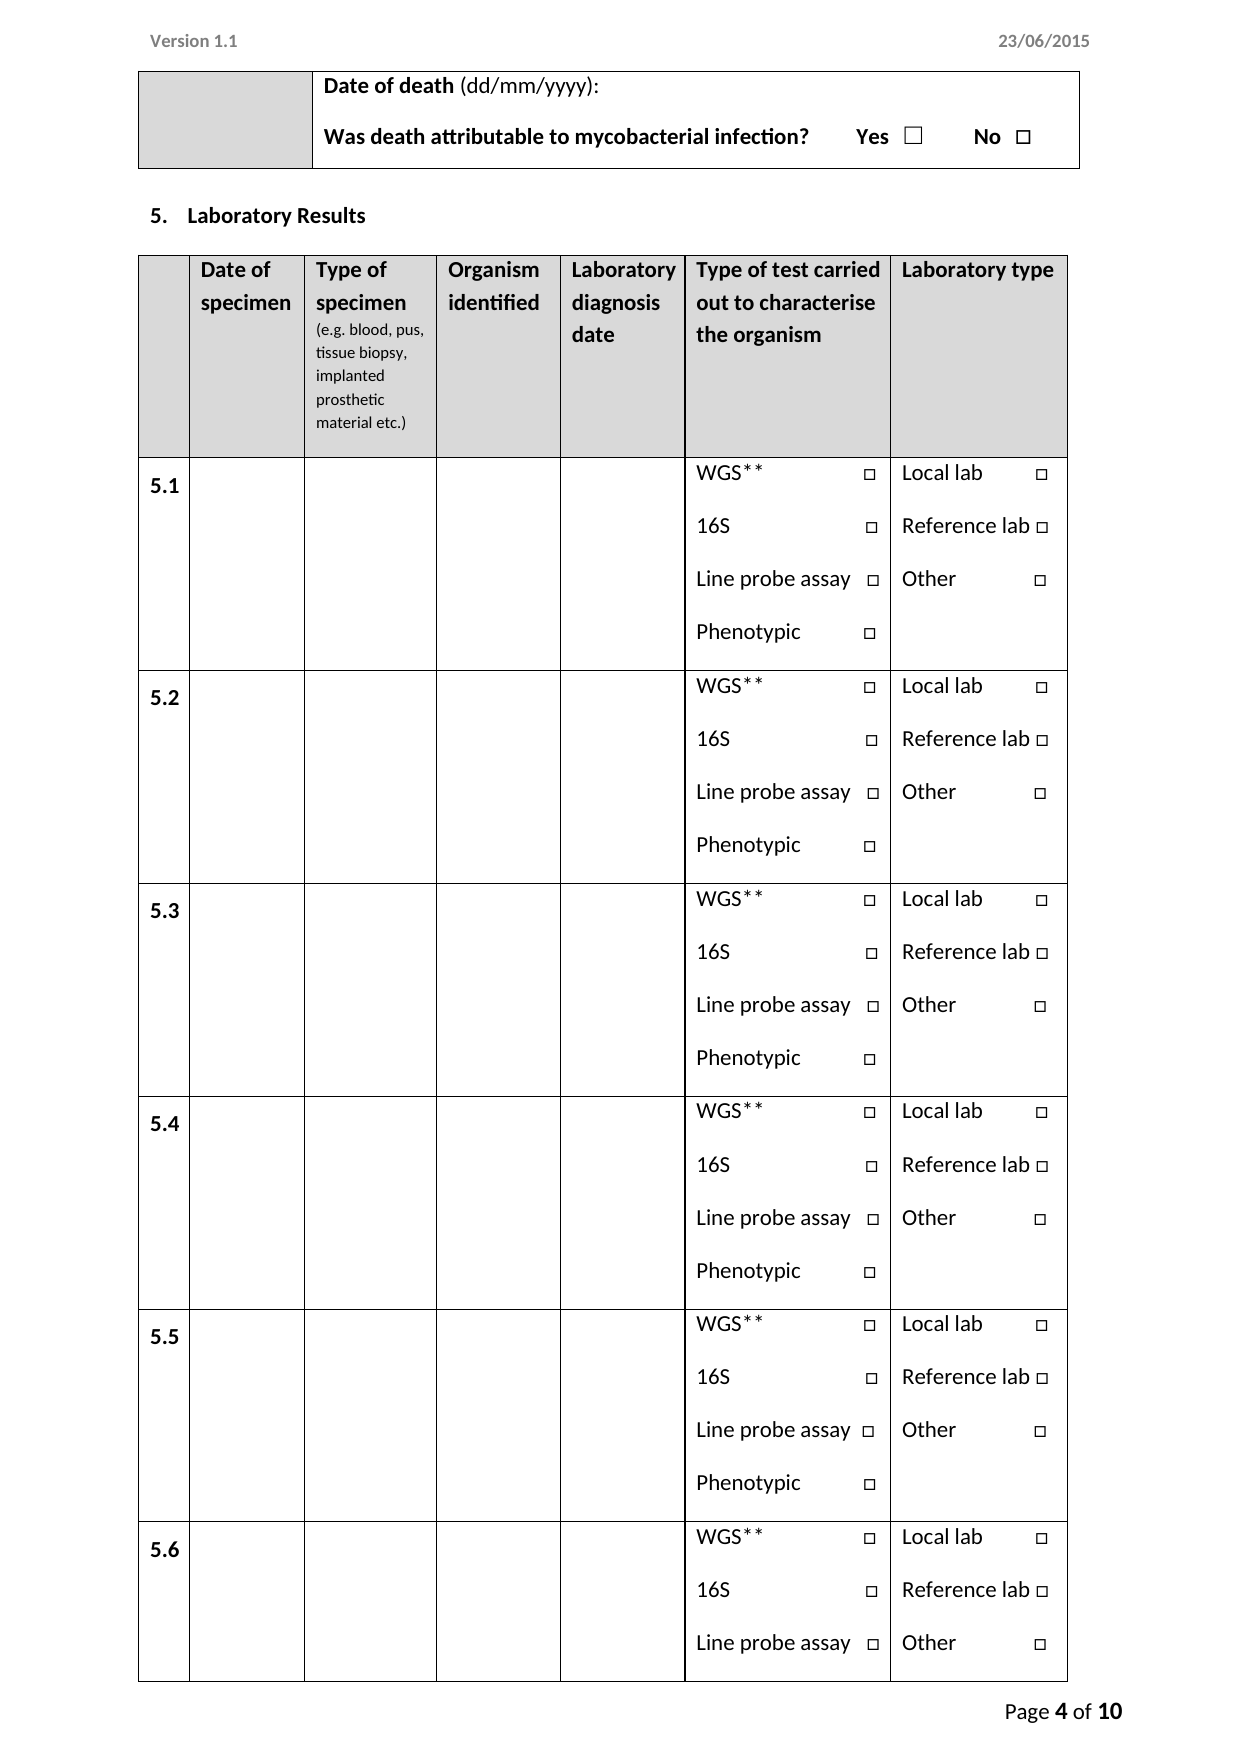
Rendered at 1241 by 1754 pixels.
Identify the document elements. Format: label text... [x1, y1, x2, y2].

table_header Laboratory diagnosis date [561, 256, 684, 457]
table_cell [305, 1097, 436, 1308]
table_cell 5.3 [139, 884, 189, 1096]
table_cell [561, 1310, 684, 1521]
table_cell [437, 884, 560, 1096]
table_cell Local lab □ Reference lab □ Other □ [891, 1097, 1067, 1308]
table_cell [305, 1522, 436, 1681]
table_cell Local lab □ Reference lab □ Other □ [891, 884, 1067, 1096]
table_cell WGS** □ 16S □ Line probe assay □ Phenotypic □ [686, 884, 890, 1096]
table_cell 5.2 [139, 671, 189, 883]
table_cell [305, 884, 436, 1096]
table_cell 5.5 [139, 1310, 189, 1521]
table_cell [313, 72, 1079, 168]
table_header Type of test carried out to characterise the organism [686, 256, 890, 457]
list Laboratory Results [150, 202, 1125, 229]
table_cell [437, 1522, 560, 1681]
table_cell [437, 1097, 560, 1308]
table_cell [561, 884, 684, 1096]
table_cell [190, 1310, 304, 1521]
table_cell [305, 458, 436, 670]
table_header [139, 256, 189, 457]
table_cell [190, 1522, 304, 1681]
table_header Type of specimen (e.g. blood, pus, tissue biopsy, implanted prosthetic material etc.) [305, 256, 436, 457]
table_cell [190, 458, 304, 670]
table_cell [437, 1310, 560, 1521]
table_cell [561, 1522, 684, 1681]
table_cell Local lab □ Reference lab □ Other □ [891, 1310, 1067, 1521]
table_cell 5.4 [139, 1097, 189, 1308]
table_cell 4.7 Outcome [139, 72, 312, 168]
table_cell [561, 458, 684, 670]
table_cell [561, 671, 684, 883]
table_cell [437, 671, 560, 883]
table_cell WGS** □ 16S □ Line probe assay □ Phenotypic □ [686, 1097, 890, 1308]
table_header Laboratory type [891, 256, 1067, 457]
table_header Organism identified [437, 256, 560, 457]
table_cell Local lab □ Reference lab □ Other □ [891, 671, 1067, 883]
table_cell [190, 884, 304, 1096]
table_cell 5.6 [139, 1522, 189, 1681]
table_header Date of specimen [190, 256, 304, 457]
table_cell [190, 671, 304, 883]
table_cell WGS** □ 16S □ Line probe assay □ Phenotypic □ [686, 458, 890, 670]
table_cell 5.1 [139, 458, 189, 670]
table_cell [437, 458, 560, 670]
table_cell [686, 1310, 890, 1521]
table_cell Local lab □ Reference lab □ Other □ [891, 458, 1067, 670]
table_cell WGS** □ 16S □ Line probe assay □ Phenotypic □ [686, 671, 890, 883]
table_cell [305, 671, 436, 883]
table_cell [305, 1310, 436, 1521]
table_cell [561, 1097, 684, 1308]
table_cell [891, 1522, 1067, 1681]
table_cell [686, 1522, 890, 1681]
table_cell [190, 1097, 304, 1308]
